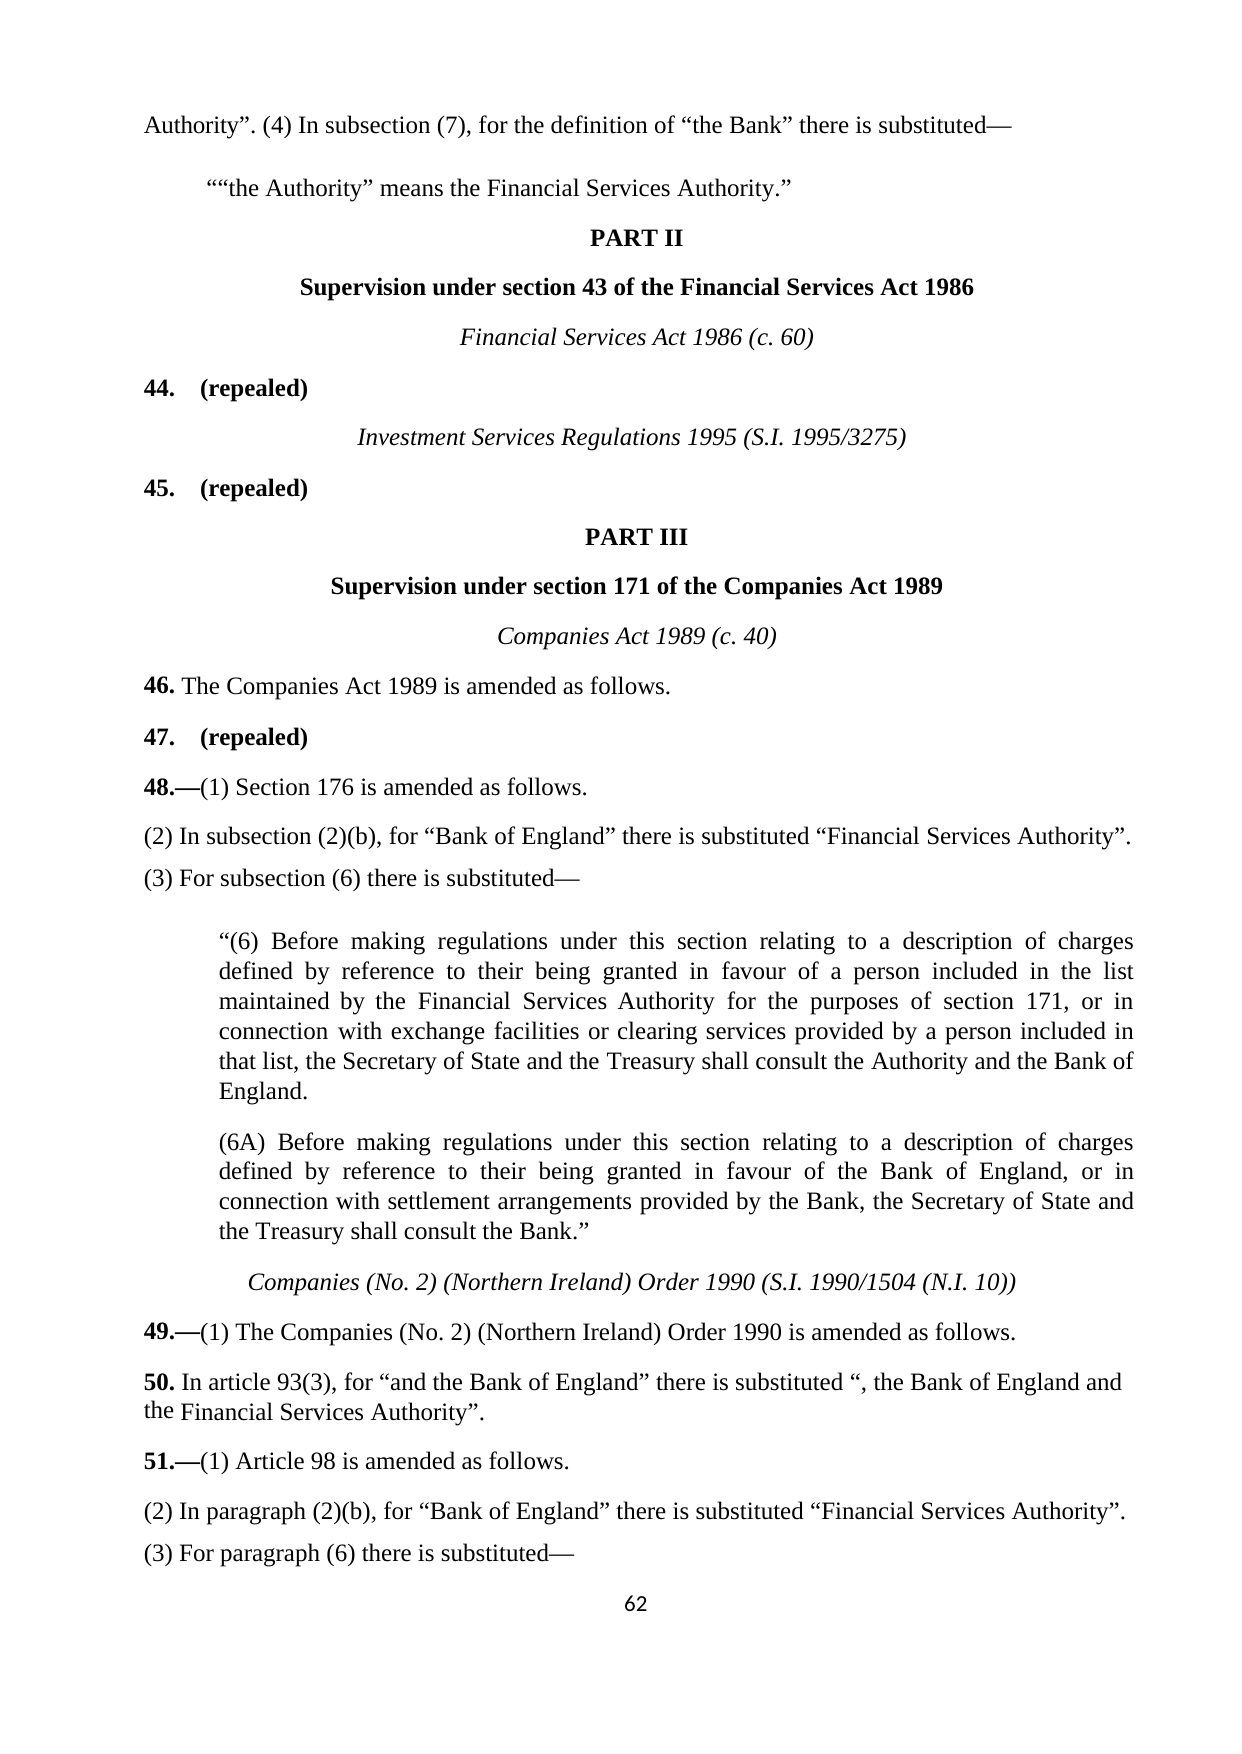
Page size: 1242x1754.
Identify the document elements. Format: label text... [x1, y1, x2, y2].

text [143, 110, 1134, 139]
text PART III [576, 522, 697, 551]
text Supervision under section 43 of the Financial Services Act 1986 [291, 272, 983, 301]
text Companies Act 1989 (c. 40) [487, 621, 786, 649]
text 51.—(1) Article 98 is amended as follows. [143, 1446, 1142, 1475]
text 49.—(1) The Companies (No. 2) (Northern Ireland) Order 1990 is amended as follows. [143, 1316, 1142, 1346]
text 46. The Companies Act 1989 is amended as follows. [143, 670, 1142, 700]
text (2) In paragraph (2)(b), for “Bank of England” there is substituted “Financial Services Authority”. (3) For paragraph (6) there is substituted— [143, 1496, 1134, 1567]
text Supervision under section 171 of the Companies Act 1989 [321, 571, 952, 600]
text 48.—(1) Section 176 is amended as follows. [143, 772, 1142, 800]
text ““the Authority” means the Financial Services Authority.” [206, 173, 1142, 202]
text (2) In subsection (2)(b), for “Bank of England” there is substituted “Financial Services Authority”. (3) For subsection (6) there is substituted— [143, 821, 1134, 892]
text 44. (repealed) [143, 371, 1142, 401]
text 47. (repealed) [143, 721, 1142, 751]
text “(6) Before making regulations under this section relating to a description of charges defined by reference to their being granted in favour of a person included in the list maintained by the Financial Services Authority for the purposes of section 171, or in connection with exchange facilities or clearing services provided by a person included in that list, the Secretary of State and the Treasury shall consult the Authority and the Bank of England. [218, 926, 1134, 1104]
text 45. (repealed) [143, 471, 1142, 501]
text Investment Services Regulations 1995 (S.I. 1995/3275) [357, 422, 1142, 450]
text Financial Services Act 1986 (c. 60) [450, 322, 823, 350]
text PART II [581, 223, 692, 252]
text Companies (No. 2) (Northern Ireland) Order 1990 (S.I. 1990/1504 (N.I. 10)) [247, 1267, 1142, 1295]
text (6A) Before making regulations under this section relating to a description of charges defined by reference to their being granted in favour of the Bank of England, or in connection with settlement arrangements provided by the Bank, the Secretary of State and the Treasury shall consult the Bank.” [218, 1127, 1134, 1245]
text 50. In article 93(3), for “and the Bank of England” there is substituted “, the Bank of England and the Financial Services Authority”. [143, 1367, 1142, 1425]
